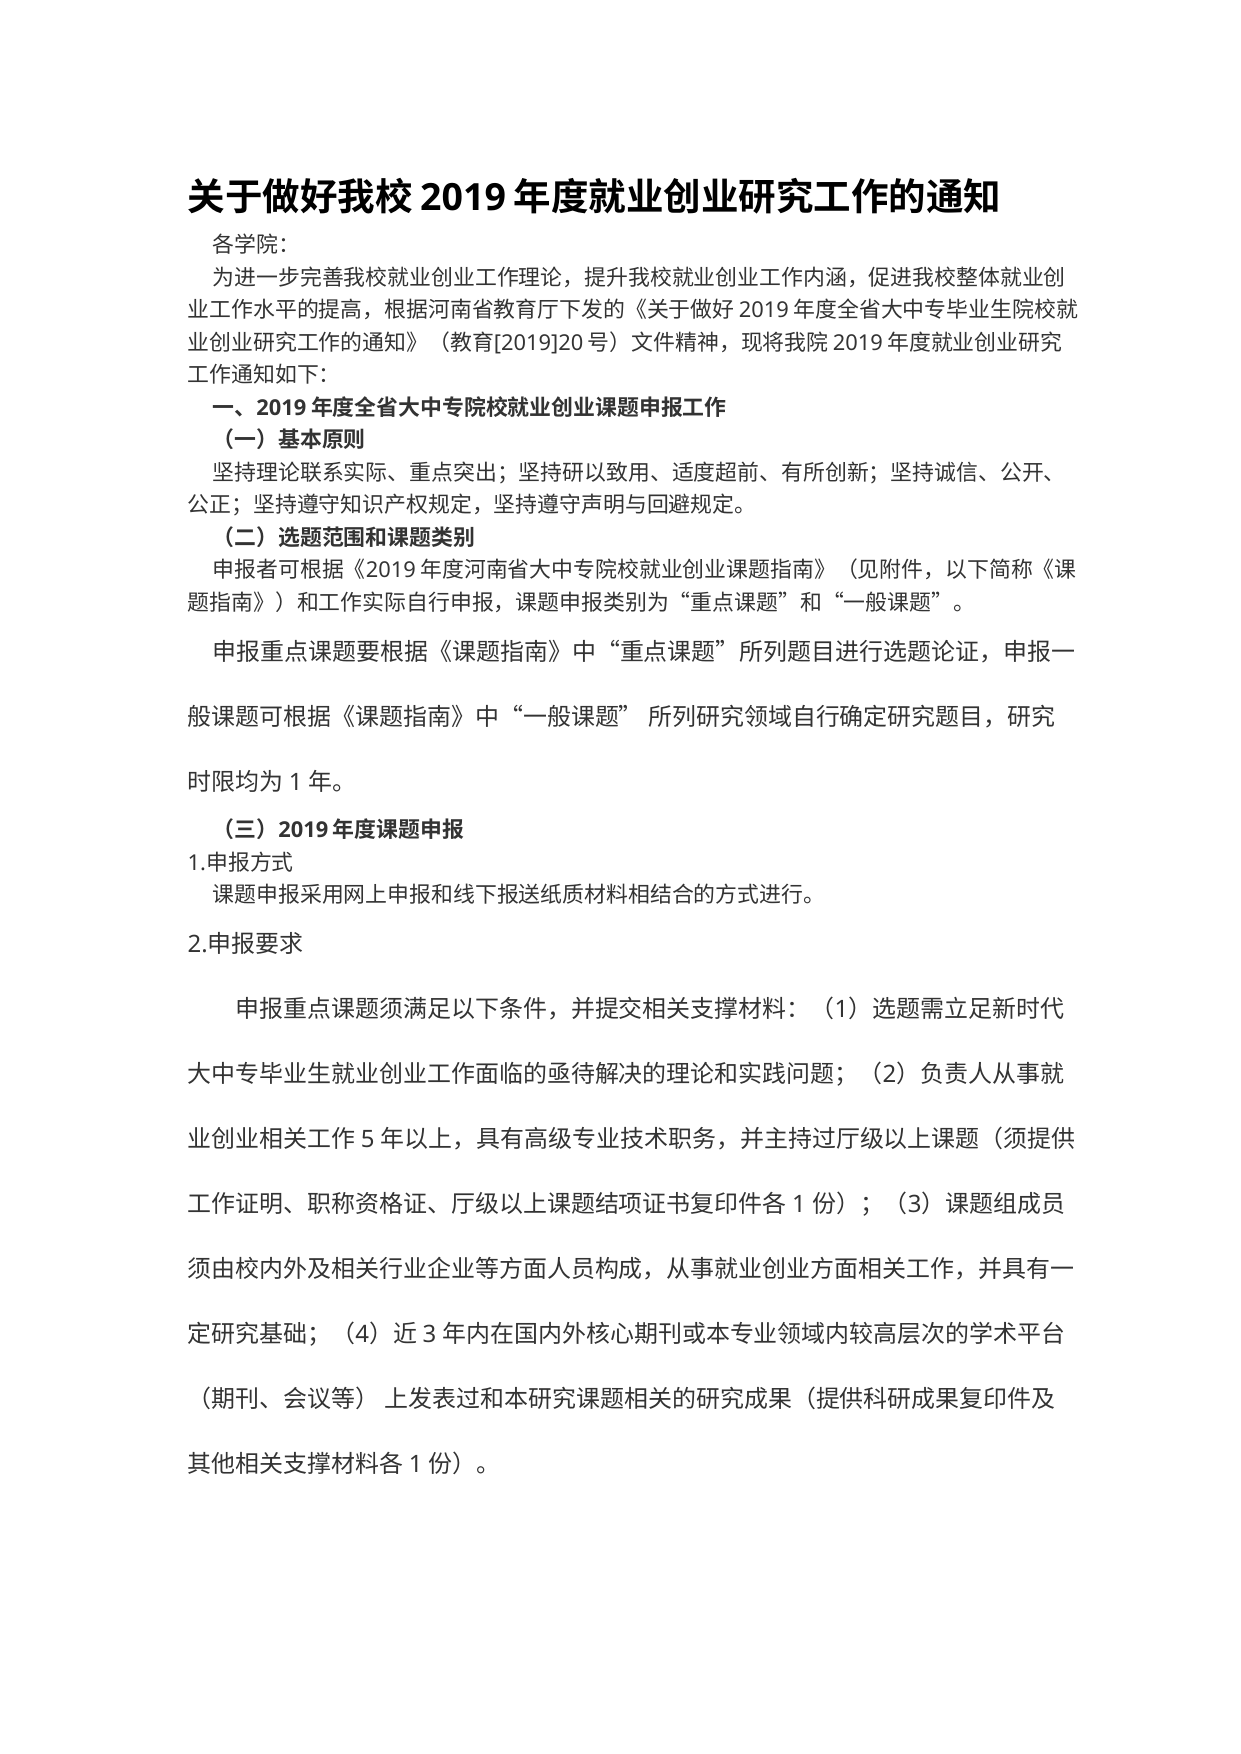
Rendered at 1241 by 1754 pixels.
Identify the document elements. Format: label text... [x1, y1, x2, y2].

text 课题申报采用网上申报和线下报送纸质材料相结合的方式进行。 [187, 877, 1078, 909]
text 申报重点课题须满足以下条件，并提交相关支撑材料：（1）选题需立足新时代大中专毕业生就业创业工作面临的亟待解决的理论和实践问题；（2）负责人从事就业创业相关工作 5 年以上，具有高级专业技术职务，并主持过厅级以上课题（须提供工作证明、职称资格证、厅级以上课题结项证书复印件各 1 份）；（3）课题组成员须由校内外及相关行业企业等方面人员构成，从事就业创业方面相关工作，并具有一定研究基础；（4）近 3 年内在国内外核心期刊或本专业领域内较高层次的学术平台（期刊、会议等） 上发表过和本研究课题相关的研究成果（提供科研成果复印件及其他相关支撑材料各 1 份）。 [187, 974, 1078, 1494]
text 2.申报要求 [187, 909, 1078, 974]
text （二）选题范围和课题类别 [187, 519, 1078, 552]
text 申报者可根据《2019年度河南省大中专院校就业创业课题指南》（见附件，以下简称《课题指南》）和工作实际自行申报，课题申报类别为“重点课题”和“一般课题”。 [187, 552, 1078, 617]
text 申报重点课题要根据《课题指南》中“重点课题”所列题目进行选题论证，申报一般课题可根据《课题指南》中“一般课题” 所列研究领域自行确定研究题目，研究时限均为 1 年。 [187, 617, 1078, 812]
text 为进一步完善我校就业创业工作理论，提升我校就业创业工作内涵，促进我校整体就业创业工作水平的提高，根据河南省教育厅下发的《关于做好2019年度全省大中专毕业生院校就业创业研究工作的通知》（教育[2019]20号）文件精神，现将我院2019年度就业创业研究工作通知如下： [187, 259, 1078, 389]
text 一、2019年度全省大中专院校就业创业课题申报工作 [187, 389, 1078, 422]
text 1.申报方式 [187, 844, 1078, 877]
text （一）基本原则 [187, 422, 1078, 454]
text （三）2019年度课题申报 [187, 812, 1078, 844]
text 关于做好我校2019年度就业创业研究工作的通知 [187, 162, 1078, 227]
text 坚持理论联系实际、重点突出；坚持研以致用、适度超前、有所创新；坚持诚信、公开、公正；坚持遵守知识产权规定，坚持遵守声明与回避规定。 [187, 454, 1078, 519]
text 各学院： [187, 227, 1078, 259]
